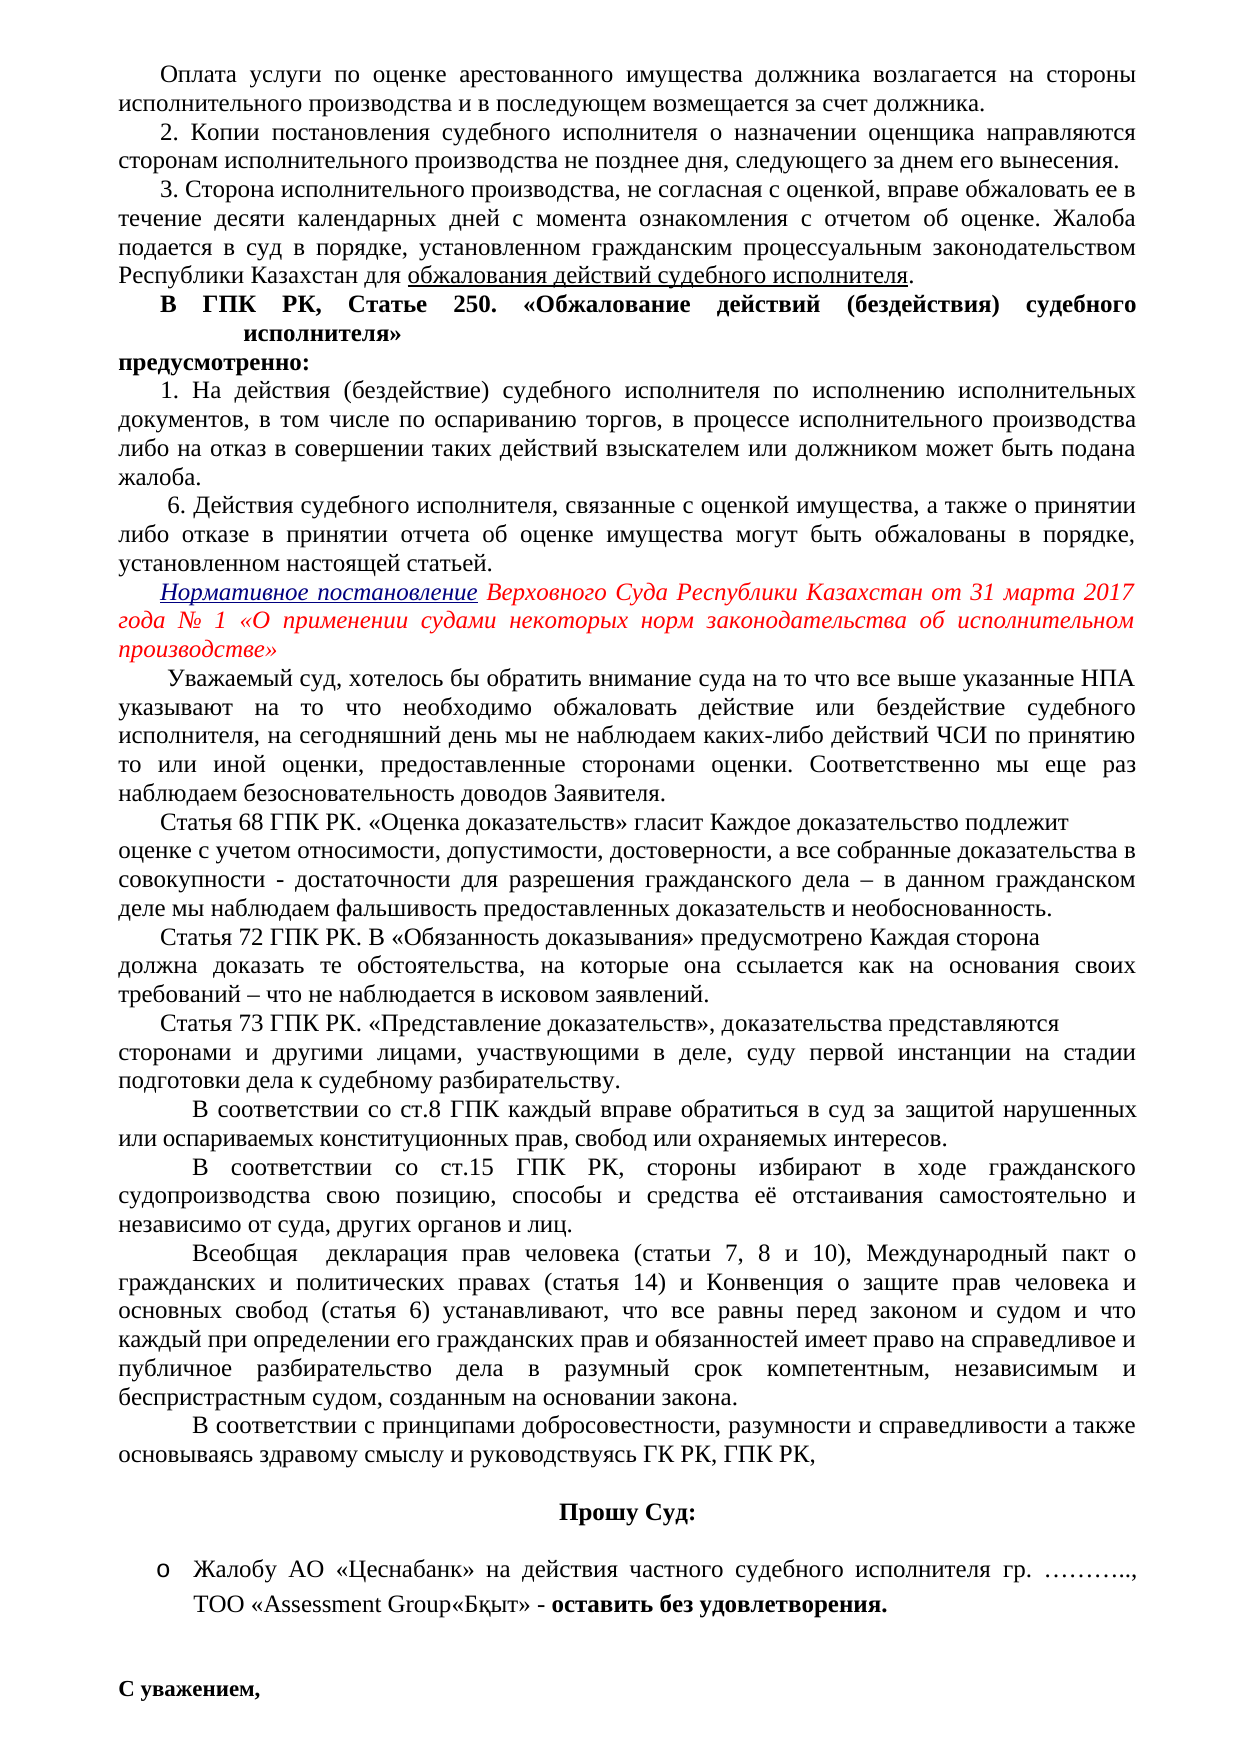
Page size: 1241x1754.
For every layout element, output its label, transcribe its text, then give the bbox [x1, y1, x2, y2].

text 2. Копии постановления судебного исполнителя о назначении оценщика направляются сторонам исполнительного производства не позднее дня, следующего за днем его вынесения. [118, 117, 1137, 174]
text предусмотренно: [118, 347, 1137, 375]
text должна доказать те обстоятельства, на которые она ссылается как на основания своих требований – что не наблюдается в исковом заявлений. [118, 950, 1137, 1008]
text сторонами и другими лицами, участвующими в деле, суду первой инстанции на стадии подготовки дела к судебному разбирательству. [118, 1037, 1137, 1094]
text Статья 72 ГПК РК. В «Обязанность доказывания» предусмотрено Каждая сторона [160, 922, 1137, 950]
text Нормативное постановление Верховного Суда Республики Казахстан от 31 марта 2017 года № 1 «О применении судами некоторых норм законодательства об исполнительном производстве» [118, 577, 1137, 663]
text Уважаемый суд, хотелось бы обратить внимание суда на то что все выше указанные НПА указывают на то что необходимо обжаловать действие или бездействие судебного исполнителя, на сегодняшний день мы не наблюдаем каких-либо действий ЧСИ по принятию то или иной оценки, предоставленные сторонами оценки. Соответственно мы еще раз наблюдаем безосновательность доводов Заявителя. [118, 663, 1137, 807]
text 6. Действия судебного исполнителя, связанные с оценкой имущества, а также о принятии либо отказе в принятии отчета об оценке имущества могут быть обжалованы в порядке, установленном настоящей статьей. [118, 490, 1137, 577]
text В соответствии со ст.8 ГПК каждый вправе обратиться в суд за защитой нарушенных или оспариваемых конституционных прав, свобод или охраняемых интересов. [118, 1094, 1137, 1152]
text Оплата услуги по оценке арестованного имущества должника возлагается на стороны исполнительного производства и в последующем возмещается за счет должника. [118, 59, 1137, 117]
text Статья 68 ГПК РК. «Оценка доказательств» гласит Каждое доказательство подлежит [160, 807, 1137, 835]
text Статья 73 ГПК РК. «Представление доказательств», доказательства представляются [160, 1008, 1137, 1037]
text В соответствии со ст.15 ГПК РК, стороны избирают в ходе гражданского судопроизводства свою позицию, способы и средства её отстаивания самостоятельно и независимо от суда, других органов и лиц. [118, 1152, 1137, 1238]
list Жалобу АО «Цеснабанк» на действия частного судебного исполнителя гр. ……….., ТОО «Assessment Group«Бқыт» - оставить без удовлетворения. [156, 1554, 1137, 1618]
text В ГПК РК, Статье 250. «Обжалование действий (бездействия) судебного исполнителя» [160, 289, 1137, 347]
text оценке с учетом относимости, допустимости, достоверности, а все собранные доказательства в совокупности - достаточности для разрешения гражданского дела – в данном гражданском деле мы наблюдаем фальшивость предоставленных доказательств и необоснованность. [118, 835, 1137, 922]
text В соответствии с принципами добросовестности, разумности и справедливости а также основываясь здравому смыслу и руководствуясь ГК РК, ГПК РК, [118, 1410, 1137, 1468]
text Всеобщая декларация прав человека (статьи 7, 8 и 10), Международный пакт о гражданских и политических правах (статья 14) и Конвенция о защите прав человека и основных свобод (статья 6) устанавливают, что все равны перед законом и судом и что каждый при определении его гражданских прав и обязанностей имеет право на справедливое и публичное разбирательство дела в разумный срок компетентным, независимым и беспристрастным судом, созданным на основании закона. [118, 1238, 1137, 1410]
text 3. Сторона исполнительного производства, не согласная с оценкой, вправе обжаловать ее в течение десяти календарных дней с момента ознакомления с отчетом об оценке. Жалоба подается в суд в порядке, установленном гражданским процессуальным законодательством Республики Казахстан для обжалования действий судебного исполнителя. [118, 174, 1137, 289]
text 1. На действия (бездействие) судебного исполнителя по исполнению исполнительных документов, в том числе по оспариванию торгов, в процессе исполнительного производства либо на отказ в совершении таких действий взыскателем или должником может быть подана жалоба. [118, 375, 1137, 490]
text Прошу Суд: [118, 1497, 1137, 1525]
text С уважением, [118, 1675, 1137, 1701]
